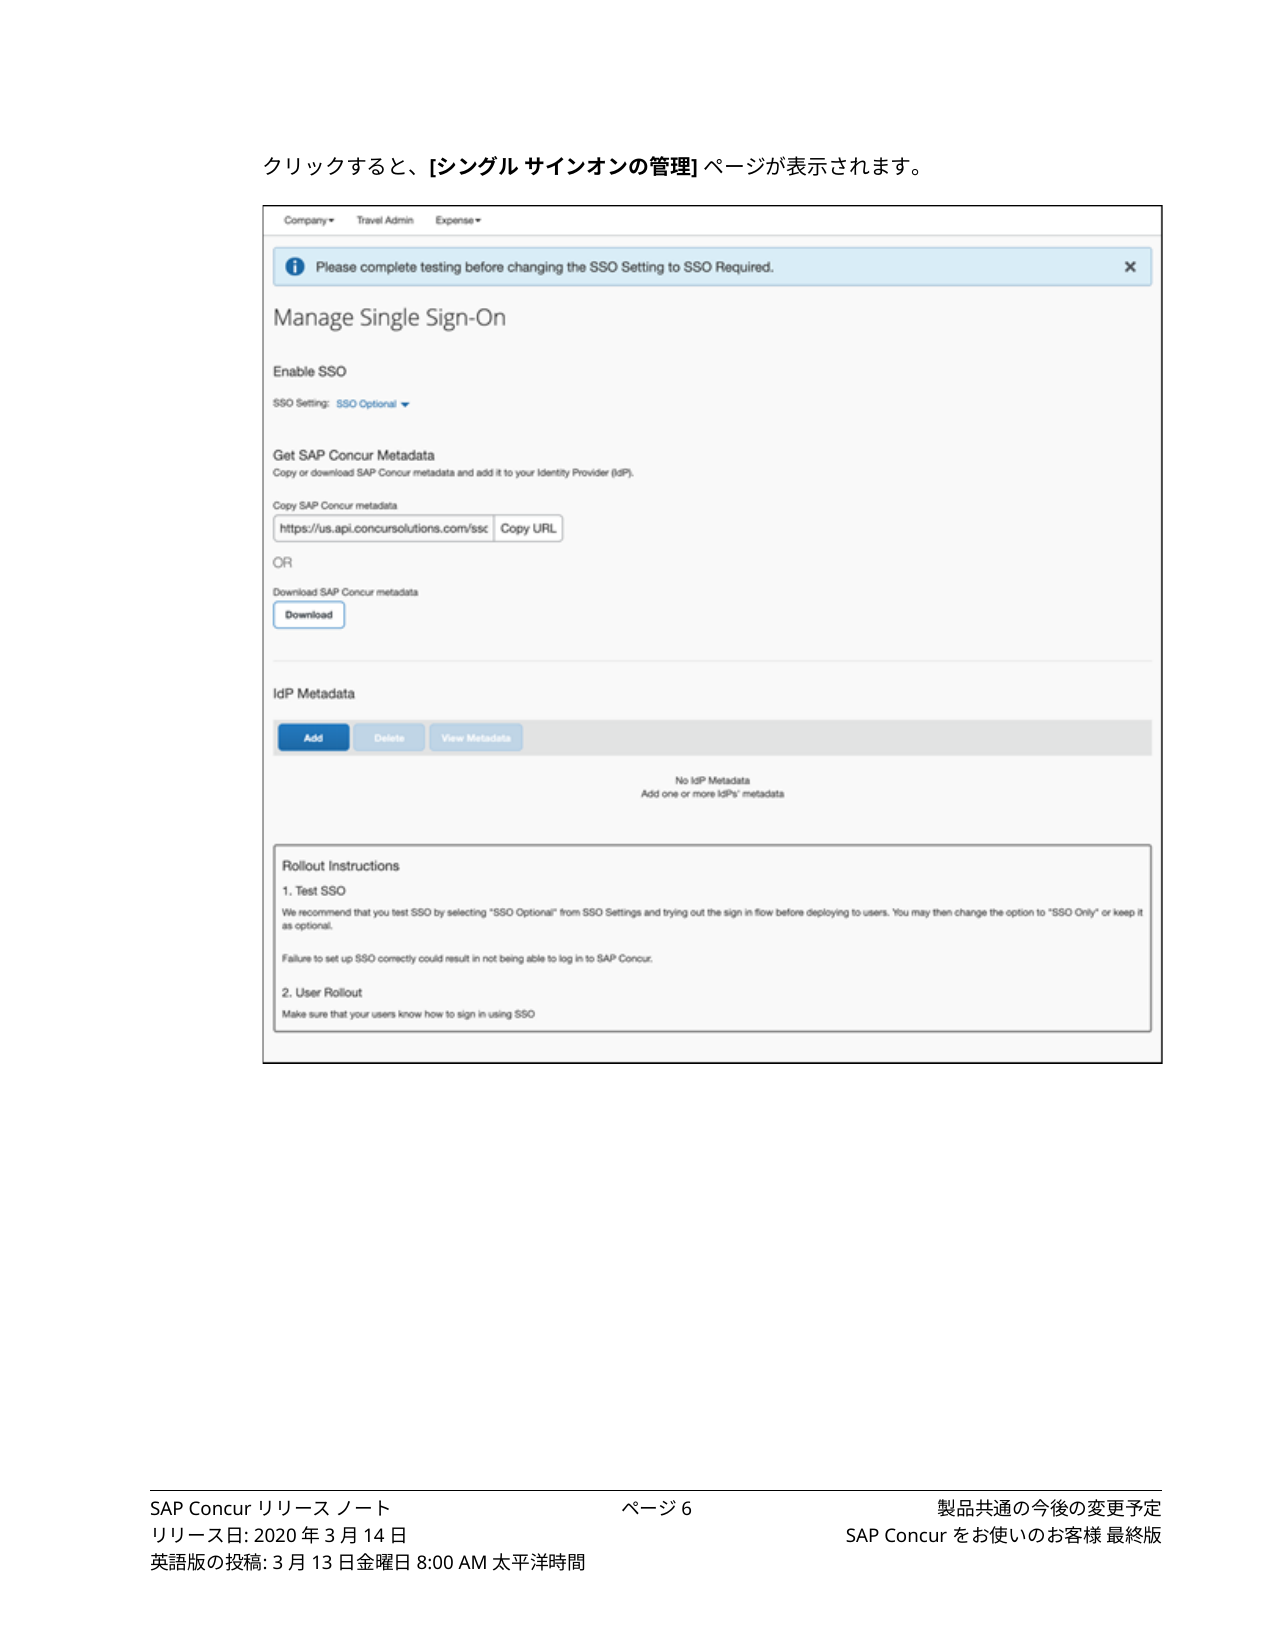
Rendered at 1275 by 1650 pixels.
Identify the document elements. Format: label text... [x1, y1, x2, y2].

text クリックすると、[シングル サインオンの管理] ページが表示されます。 [262, 150, 1162, 180]
picture [262, 205, 1163, 1064]
